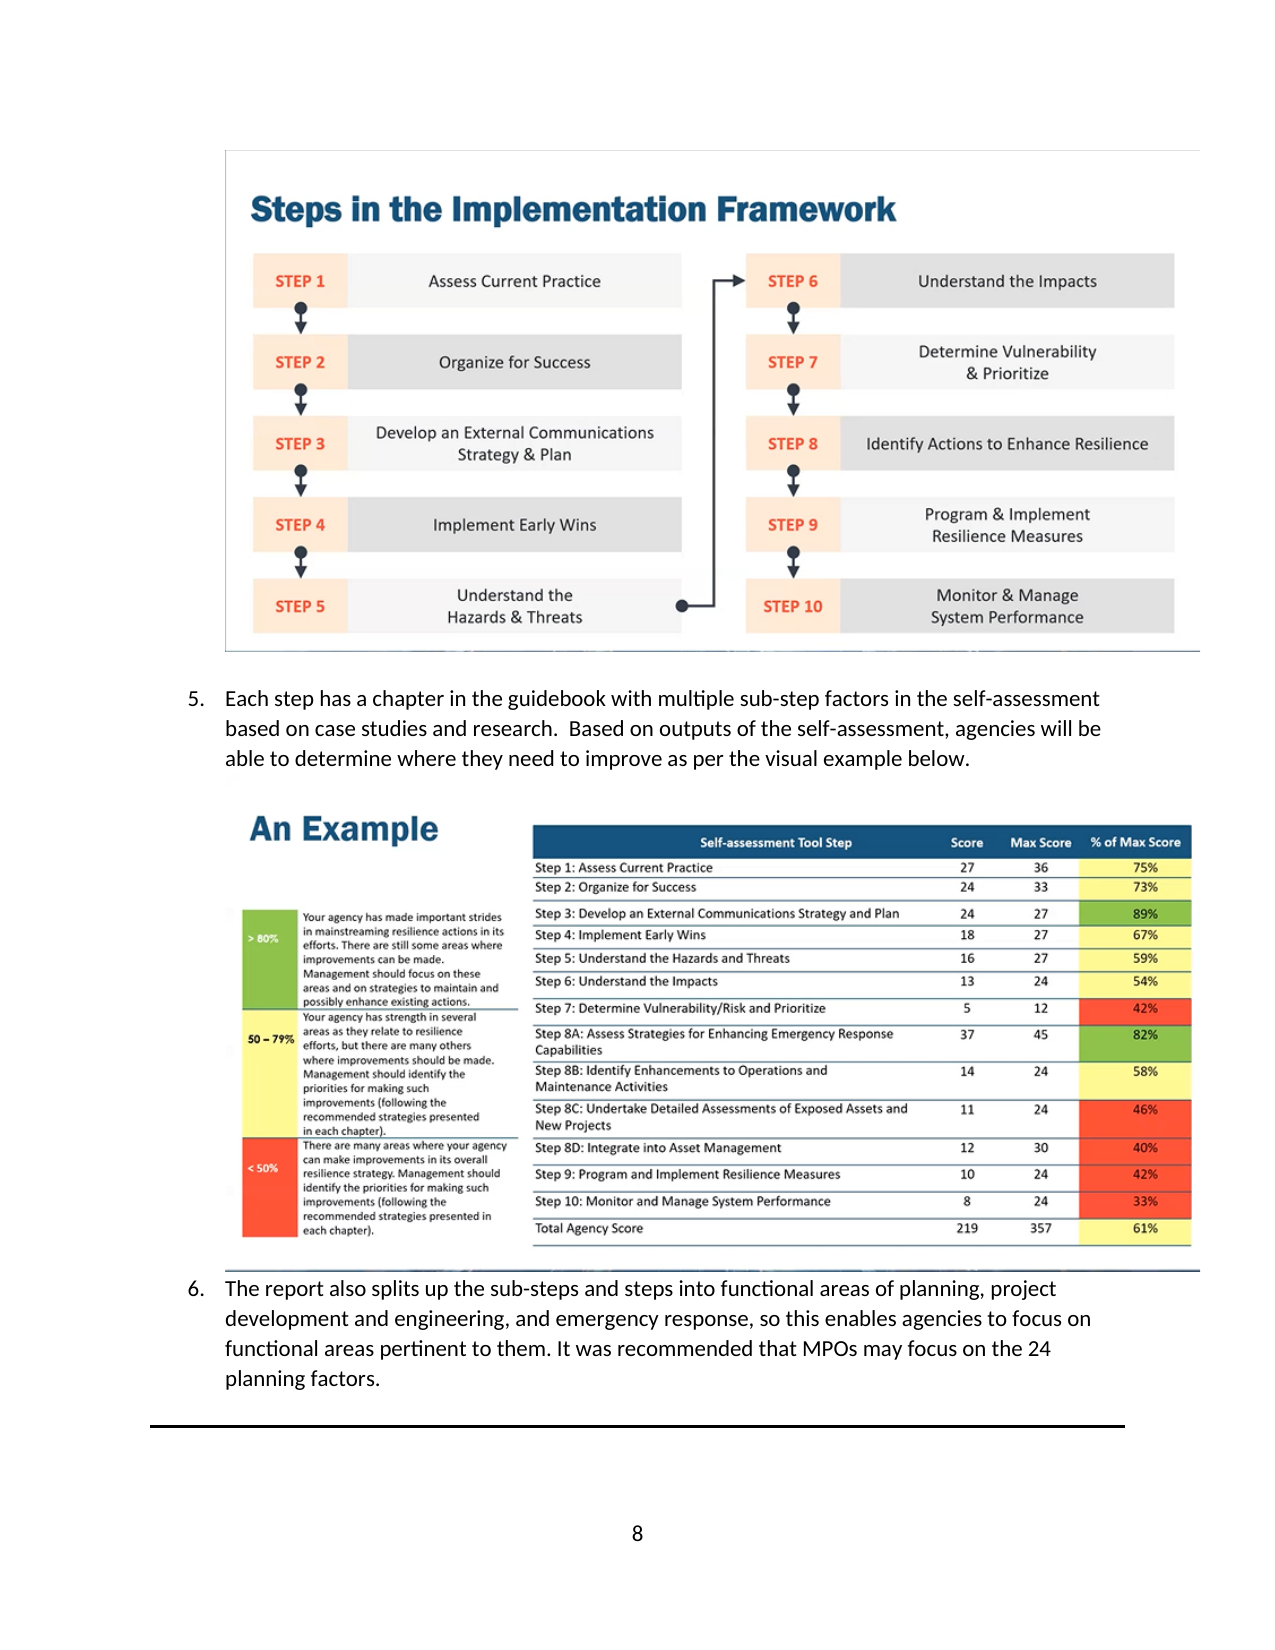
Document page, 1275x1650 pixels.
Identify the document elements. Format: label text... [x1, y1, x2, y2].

picture [225, 150, 1200, 652]
picture [225, 774, 1200, 1272]
list The report also splits up the sub-steps and steps into functional areas of planning, project development and engineering, and emergency response, so this enables agencies to focus on functional areas pertinent to them. It was recommended that MPOs may focus on the 24 planning factors. [187, 1274, 1125, 1393]
list Each step has a chapter in the guidebook with multiple sub-step factors in the self-assessment based on case studies and research. Based on outputs of the self-assessment, agencies will be able to determine where they need to improve as per the visual example below. [187, 684, 1125, 772]
